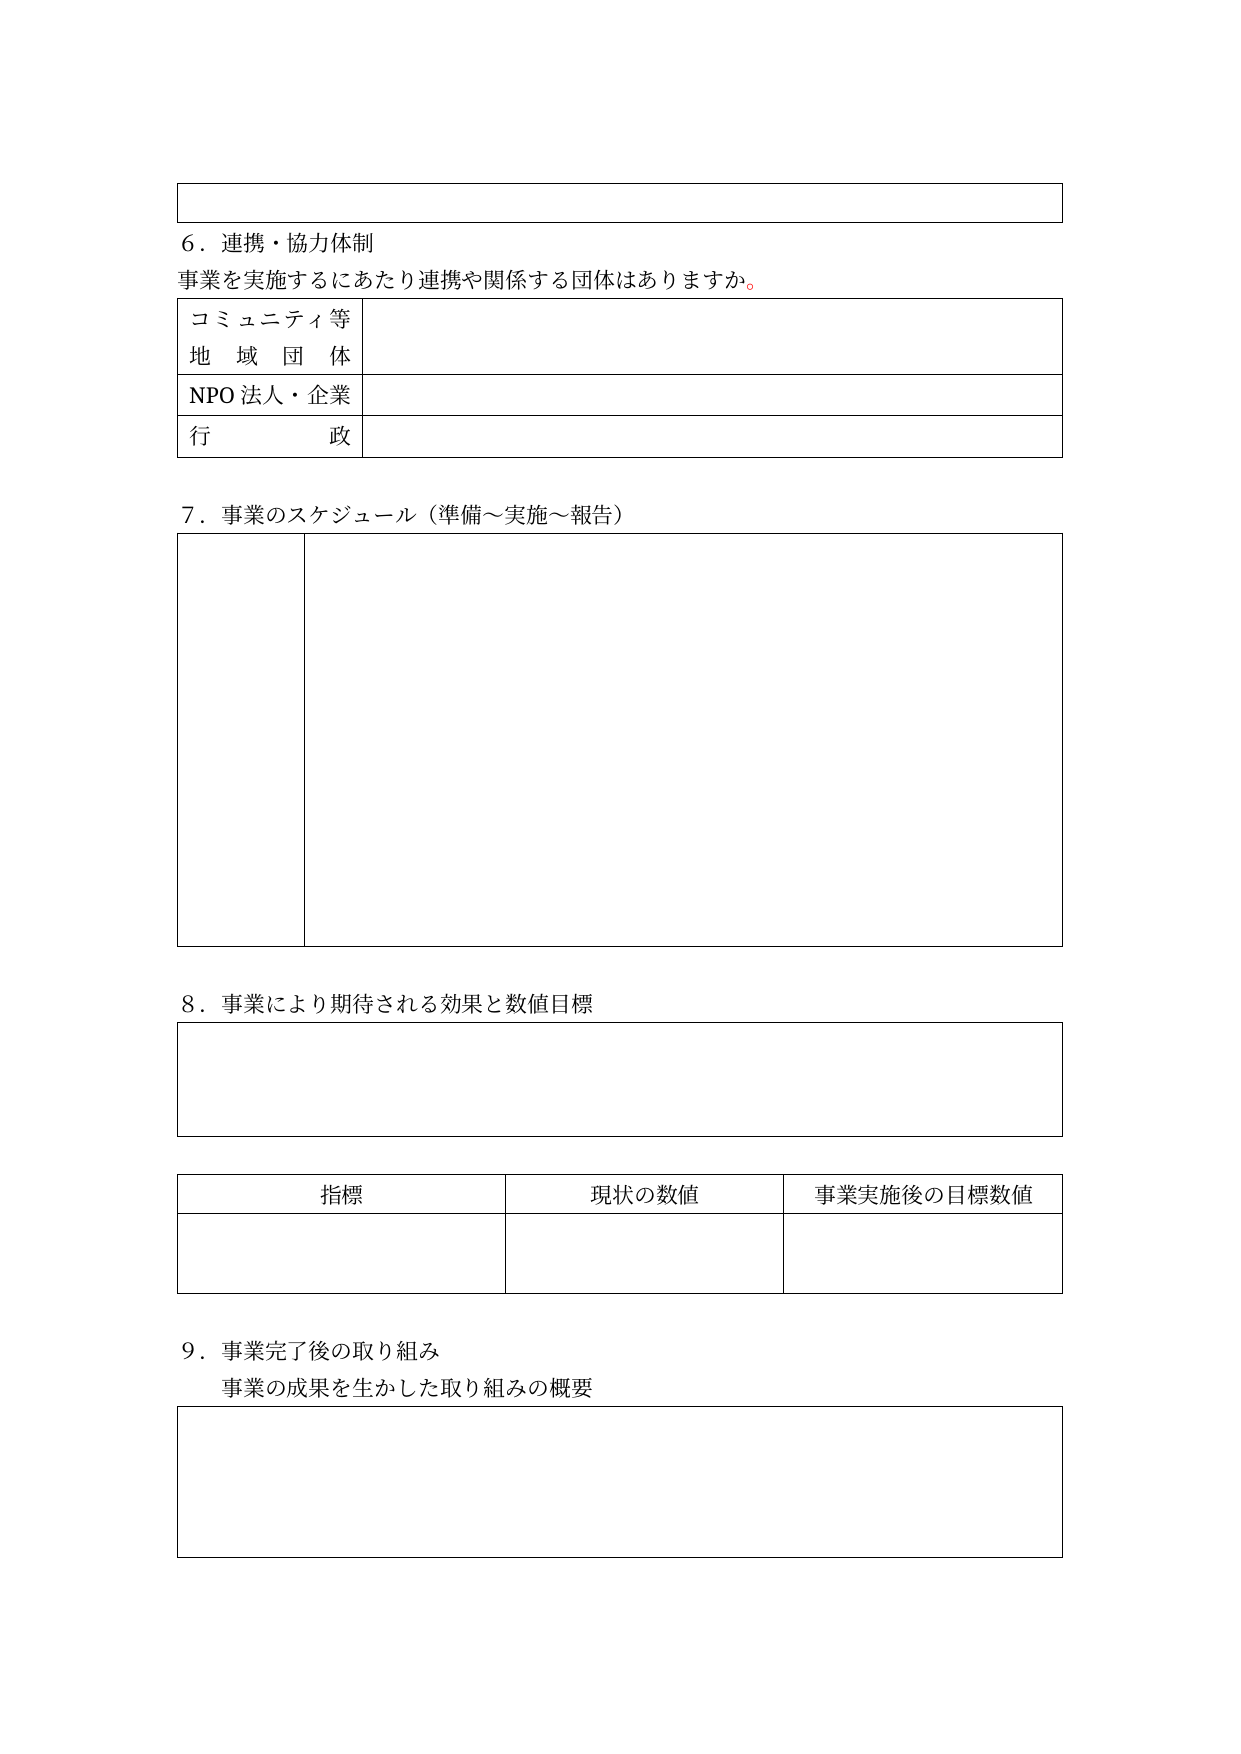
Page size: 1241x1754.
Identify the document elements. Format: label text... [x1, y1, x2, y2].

text ８．事業により期待される効果と数値目標 [177, 985, 1063, 1022]
table_header [178, 1023, 1062, 1136]
text ６．連携・協力体制 [177, 223, 1063, 260]
table_cell 行政 [178, 416, 362, 457]
table_cell [784, 1214, 1062, 1292]
table_header [178, 1407, 1062, 1557]
text 事業を実施するにあたり連携や関係する団体はありますか。 [177, 260, 1063, 298]
table_header [305, 534, 1062, 946]
table_cell [363, 416, 1062, 457]
table_header 指標 [178, 1175, 505, 1213]
table_cell [506, 1214, 783, 1292]
table_header 事業実施後の目標数値 [784, 1175, 1062, 1213]
table_cell [178, 1214, 505, 1292]
table_cell NPO法人・企業 [178, 375, 362, 415]
text 事業の成果を生かした取り組みの概要 [177, 1368, 1063, 1406]
table_header [178, 534, 304, 946]
table_header [363, 299, 1062, 374]
table_header コミュニティ等 地域団体 [178, 299, 362, 374]
table_header 現状の数値 [506, 1175, 783, 1213]
text ９．事業完了後の取り組み [177, 1331, 1063, 1368]
text ７．事業のスケジュール（準備～実施～報告） [177, 495, 1063, 533]
table_header [178, 184, 1062, 222]
table_cell [363, 375, 1062, 415]
